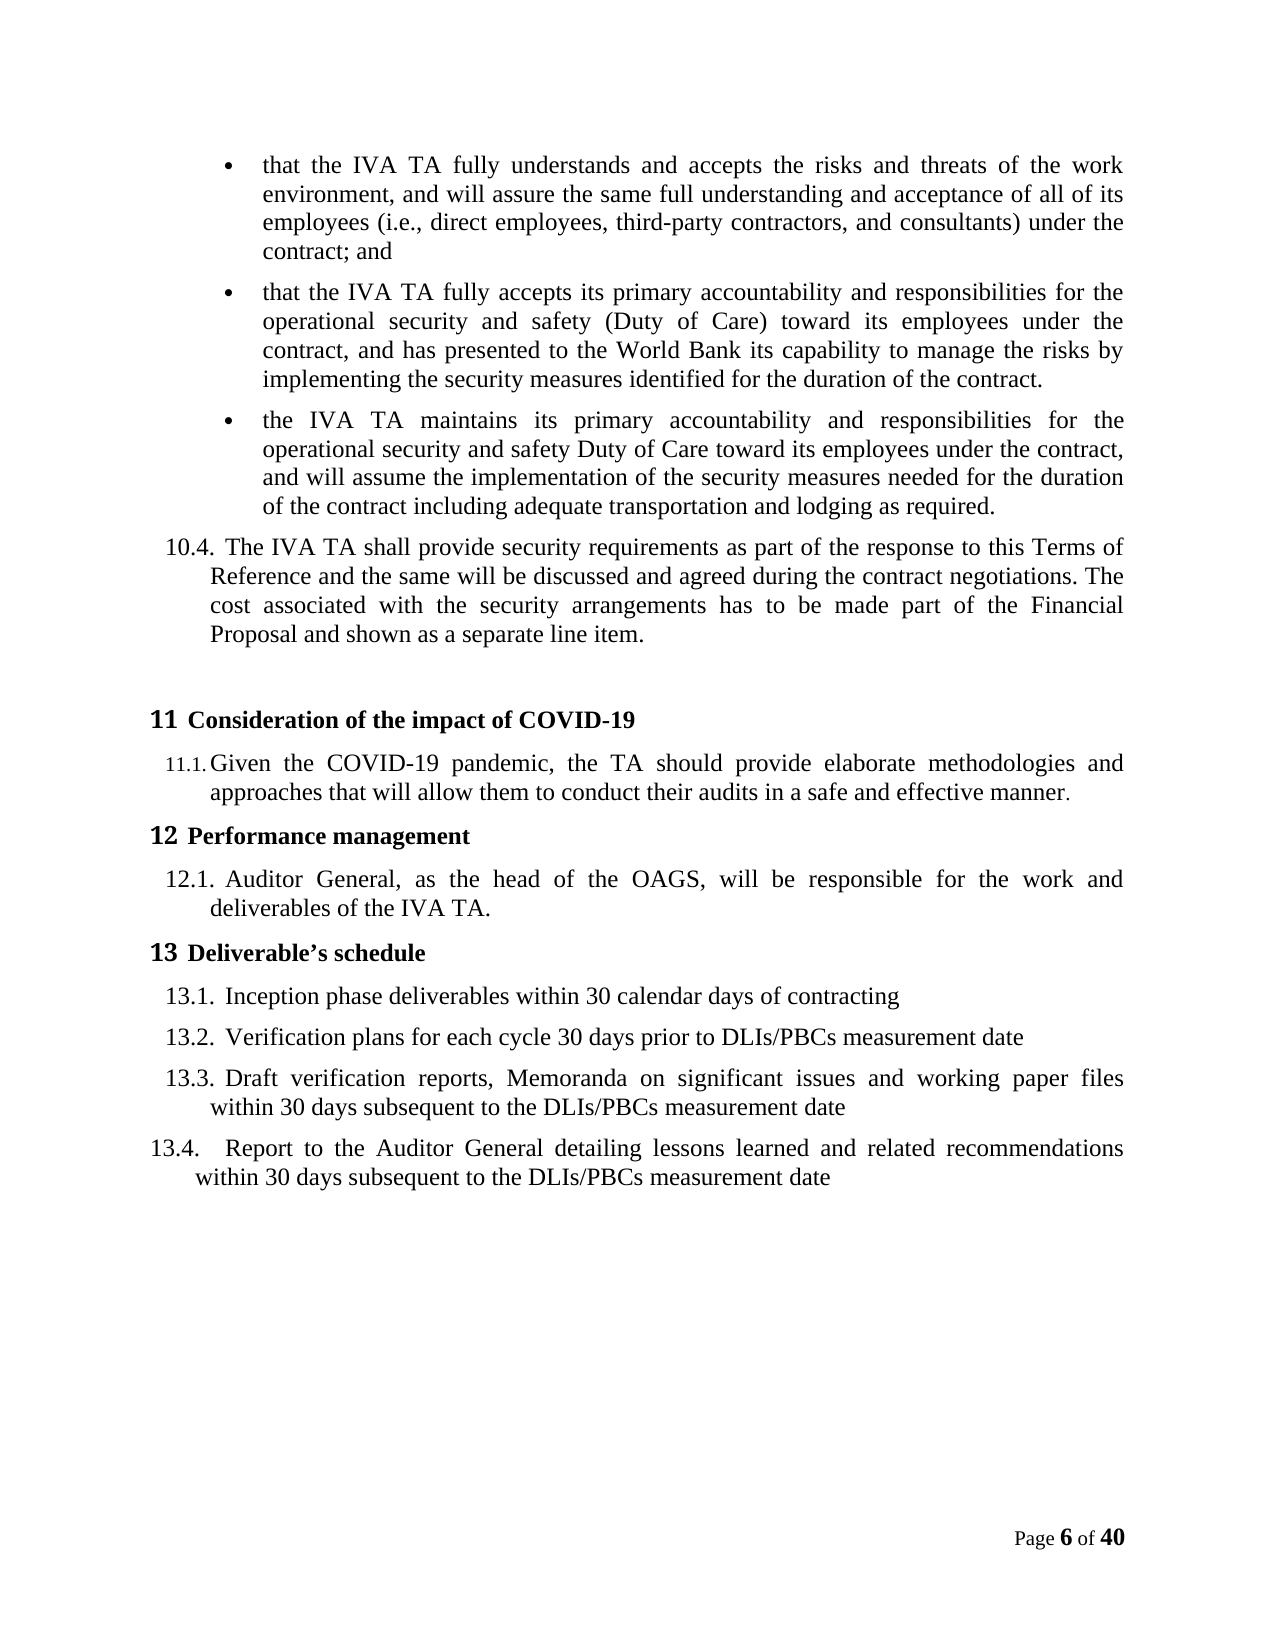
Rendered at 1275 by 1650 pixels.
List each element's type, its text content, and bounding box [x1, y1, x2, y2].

list the IVA TA maintains its primary accountability and responsibilities for the operational security and safety Duty of Care toward its employees under the contract, and will assume the implementation of the security measures needed for the duration of the contract including adequate transportation and lodging as required. [225, 405, 1125, 520]
list that the IVA TA fully accepts its primary accountability and responsibilities for the operational security and safety (Duty of Care) toward its employees under the contract, and has presented to the World Bank its capability to manage the risks by implementing the security measures identified for the duration of the contract. [225, 277, 1125, 392]
list Consideration of the impact of COVID-19 [150, 701, 1125, 735]
list Performance management [150, 818, 1125, 852]
list Auditor General, as the head of the OAGS, will be responsible for the work and deliverables of the IVA TA. [165, 864, 1125, 922]
list Deliverable’s schedule [150, 934, 1125, 968]
list Inception phase deliverables within 30 calendar days of contracting [165, 981, 1125, 1010]
list Given the COVID-19 pandemic, the TA should provide elaborate methodologies and approaches that will allow them to conduct their audits in a safe and effective manner. [165, 748, 1125, 805]
list Verification plans for each cycle 30 days prior to DLIs/PBCs measurement date [165, 1022, 1125, 1051]
list Draft verification reports, Memoranda on significant issues and working paper files within 30 days subsequent to the DLIs/PBCs measurement date [165, 1063, 1125, 1121]
list Report to the Auditor General detailing lessons learned and related recommendations within 30 days subsequent to the DLIs/PBCs measurement date [150, 1133, 1125, 1191]
list The IVA TA shall provide security requirements as part of the response to this Terms of Reference and the same will be discussed and agreed during the contract negotiations. The cost associated with the security arrangements has to be made part of the Financial Proposal and shown as a separate line item. [165, 532, 1125, 647]
list that the IVA TA fully understands and accepts the risks and threats of the work environment, and will assure the same full understanding and acceptance of all of its employees (i.e., direct employees, third-party contractors, and consultants) under the contract; and [225, 150, 1125, 265]
